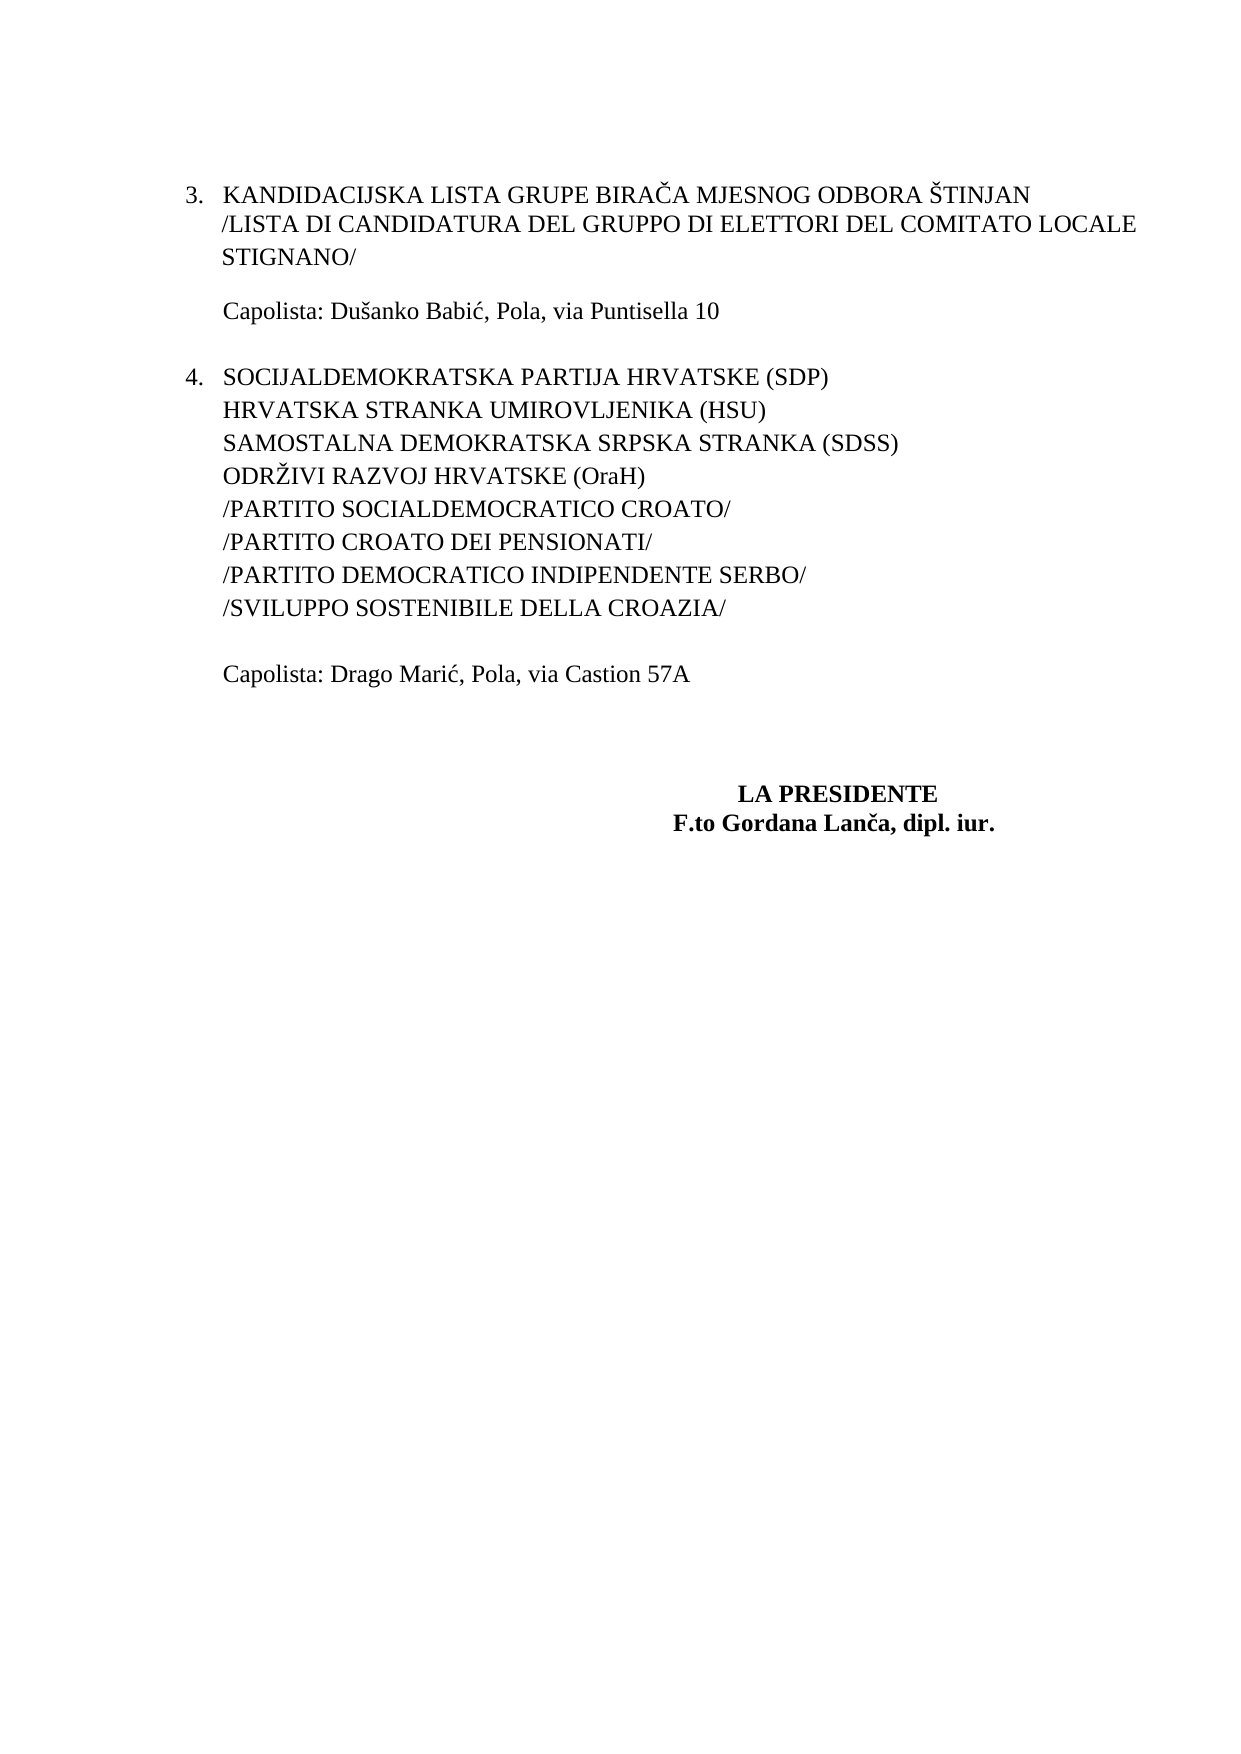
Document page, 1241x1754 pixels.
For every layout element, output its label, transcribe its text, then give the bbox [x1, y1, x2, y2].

text LA PRESIDENTE [701, 779, 1078, 808]
list /PARTITO CROATO DEI PENSIONATI/ [223, 527, 1093, 556]
list HRVATSKA STRANKA UMIROVLJENIKA (HSU) [223, 395, 1093, 424]
text F.to Gordana Lanča, dipl. iur. [554, 808, 1078, 837]
list KANDIDACIJSKA LISTA GRUPE BIRAČA MJESNOG ODBORA ŠTINJAN [185, 181, 1137, 209]
text /LISTA DI CANDIDATURA DEL GRUPPO DI ELETTORI DEL COMITATO LOCALE STIGNANO/ [221, 209, 1152, 271]
list /PARTITO DEMOCRATICO INDIPENDENTE SERBO/ [223, 560, 1093, 589]
list /SVILUPPO SOSTENIBILE DELLA CROAZIA/ [223, 593, 1093, 622]
list SOCIJALDEMOKRATSKA PARTIJA HRVATSKE (SDP) [185, 362, 1093, 391]
list Capolista: Dušanko Babić, Pola, via Puntisella 10 [223, 296, 1093, 325]
list /PARTITO SOCIALDEMOCRATICO CROATO/ [223, 494, 1093, 523]
list SAMOSTALNA DEMOKRATSKA SRPSKA STRANKA (SDSS) [223, 428, 1093, 457]
list ODRŽIVI RAZVOJ HRVATSKE (OraH) [223, 461, 1093, 490]
list Capolista: Drago Marić, Pola, via Castion 57A [223, 659, 1093, 688]
